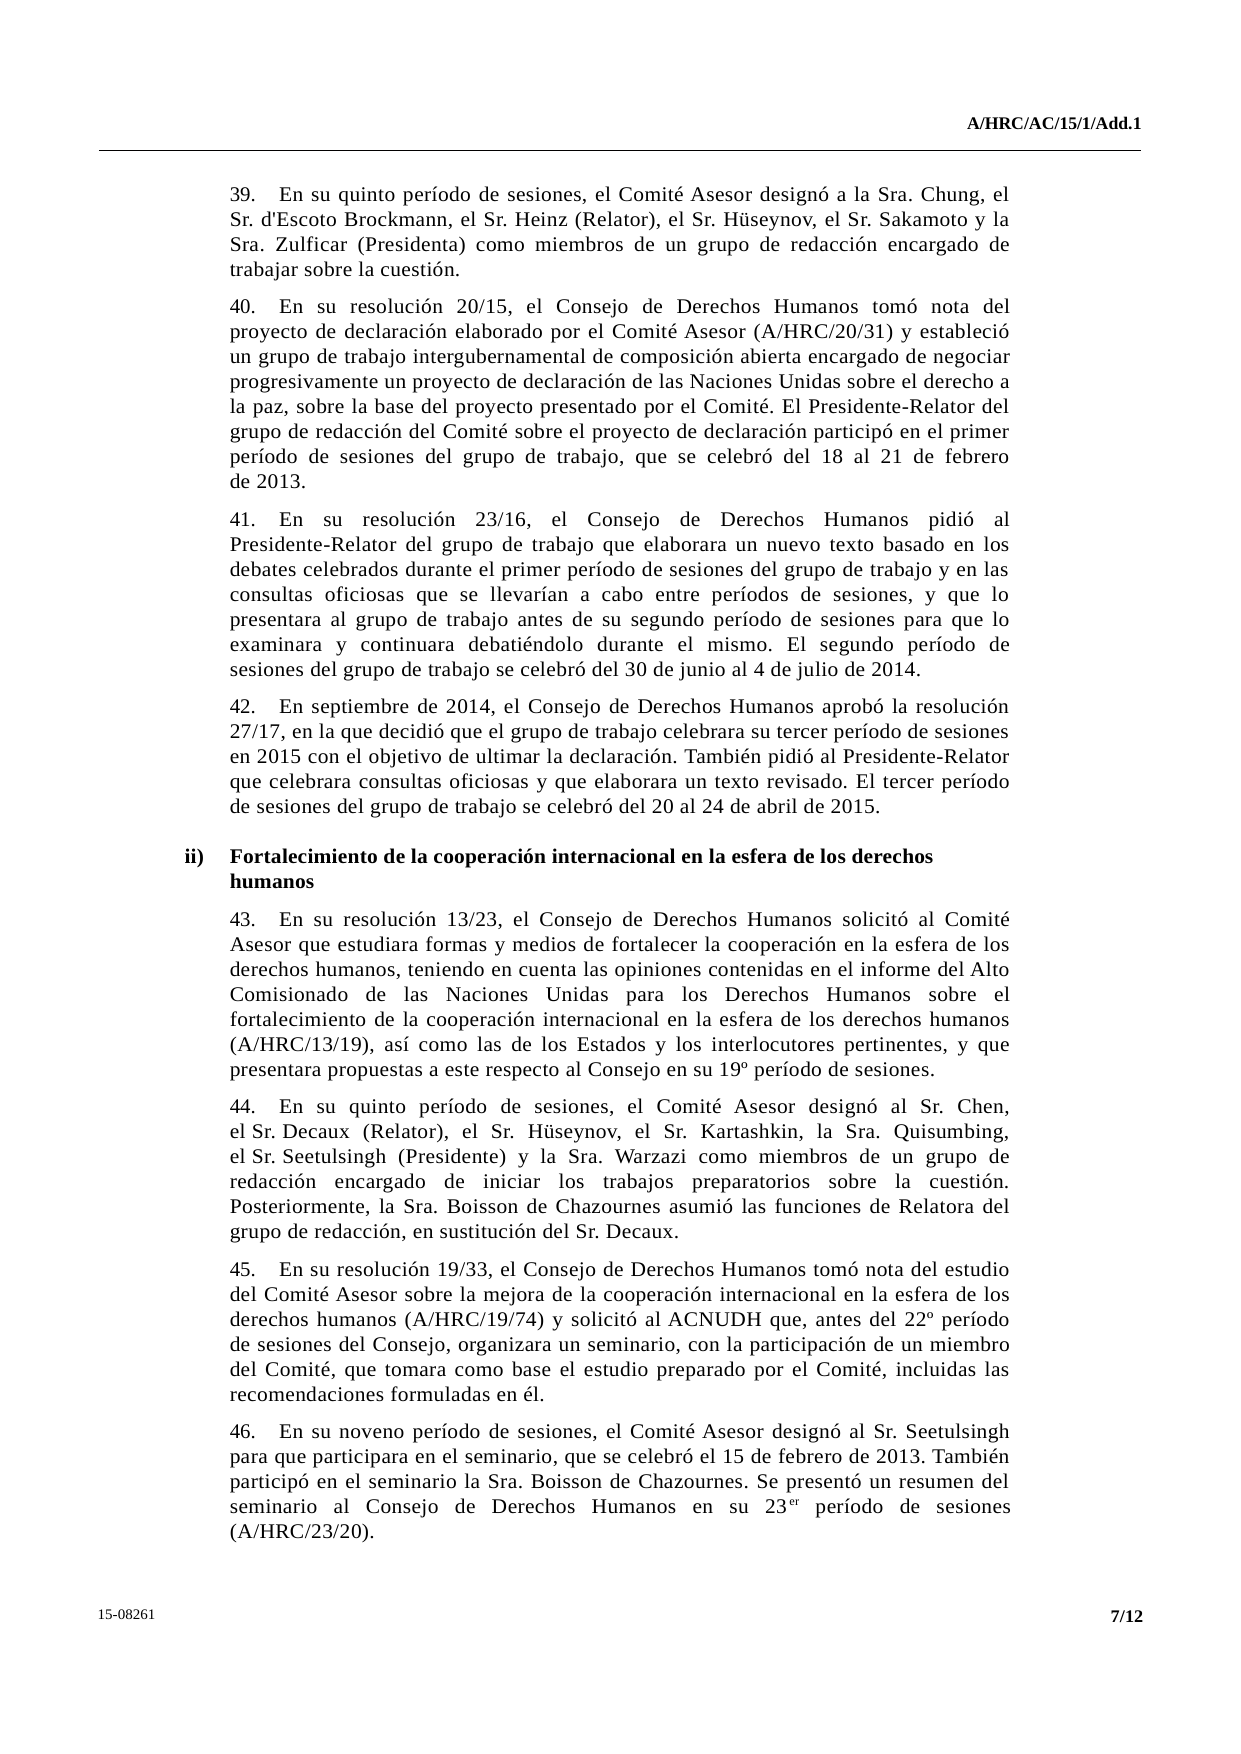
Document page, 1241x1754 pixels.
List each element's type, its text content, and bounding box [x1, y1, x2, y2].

text 39. En su quinto período de sesiones, el Comité Asesor designó a la Sra. Chung, el Sr. d'Escoto Brockmann, el Sr. Heinz (Relator), el Sr. Hüseynov, el Sr. Sakamoto y la Sra. Zulficar (Presidenta) como miembros de un grupo de redacción encargado de trabajar sobre la cuestión. [229, 181, 1011, 281]
text 43. En su resolución 13/23, el Consejo de Derechos Humanos solicitó al Comité Asesor que estudiara formas y medios de fortalecer la cooperación en la esfera de los derechos humanos, teniendo en cuenta las opiniones contenidas en el informe del Alto Comisionado de las Naciones Unidas para los Derechos Humanos sobre el fortalecimiento de la cooperación internacional en la esfera de los derechos humanos (A/HRC/13/19), así como las de los Estados y los interlocutores pertinentes, y que presentara propuestas a este respecto al Consejo en su 19º período de sesiones. [229, 906, 1011, 1081]
text 41. En su resolución 23/16, el Consejo de Derechos Humanos pidió al Presidente-Relator del grupo de trabajo que elaborara un nuevo texto basado en los debates celebrados durante el primer período de sesiones del grupo de trabajo y en las consultas oficiosas que se llevarían a cabo entre períodos de sesiones, y que lo presentara al grupo de trabajo antes de su segundo período de sesiones para que lo examinara y continuara debatiéndolo durante el mismo. El segundo período de sesiones del grupo de trabajo se celebró del 30 de junio al 4 de julio de 2014. [229, 506, 1011, 681]
text ii) Fortalecimiento de la cooperación internacional en la esfera de los derechos humanos [97, 844, 1011, 894]
text 40. En su resolución 20/15, el Consejo de Derechos Humanos tomó nota del proyecto de declaración elaborado por el Comité Asesor (A/HRC/20/31) y estableció un grupo de trabajo intergubernamental de composición abierta encargado de negociar progresivamente un proyecto de declaración de las Naciones Unidas sobre el derecho a la paz, sobre la base del proyecto presentado por el Comité. El Presidente-Relator del grupo de redacción del Comité sobre el proyecto de declaración participó en el primer período de sesiones del grupo de trabajo, que se celebró del 18 al 21 de febrero de 2013. [229, 294, 1011, 494]
text 42. En septiembre de 2014, el Consejo de Derechos Humanos aprobó la resolución 27/17, en la que decidió que el grupo de trabajo celebrara su tercer período de sesiones en 2015 con el objetivo de ultimar la declaración. También pidió al Presidente-Relator que celebrara consultas oficiosas y que elaborara un texto revisado. El tercer período de sesiones del grupo de trabajo se celebró del 20 al 24 de abril de 2015. [229, 694, 1011, 819]
text 45. En su resolución 19/33, el Consejo de Derechos Humanos tomó nota del estudio del Comité Asesor sobre la mejora de la cooperación internacional en la esfera de los derechos humanos (A/HRC/19/74) y solicitó al ACNUDH que, antes del 22º período de sesiones del Consejo, organizara un seminario, con la participación de un miembro del Comité, que tomara como base el estudio preparado por el Comité, incluidas las recomendaciones formuladas en él. [229, 1256, 1011, 1406]
text 44. En su quinto período de sesiones, el Comité Asesor designó al Sr. Chen, el Sr. Decaux (Relator), el Sr. Hüseynov, el Sr. Kartashkin, la Sra. Quisumbing, el Sr. Seetulsingh (Presidente) y la Sra. Warzazi como miembros de un grupo de redacción encargado de iniciar los trabajos preparatorios sobre la cuestión. Posteriormente, la Sra. Boisson de Chazournes asumió las funciones de Relatora del grupo de redacción, en sustitución del Sr. Decaux. [229, 1094, 1011, 1244]
text 46. En su noveno período de sesiones, el Comité Asesor designó al Sr. Seetulsingh para que participara en el seminario, que se celebró el 15 de febrero de 2013. También participó en el seminario la Sra. Boisson de Chazournes. Se presentó un resumen del seminario al Consejo de Derechos Humanos en su 23er período de sesiones (A/HRC/23/20). [229, 1419, 1011, 1544]
